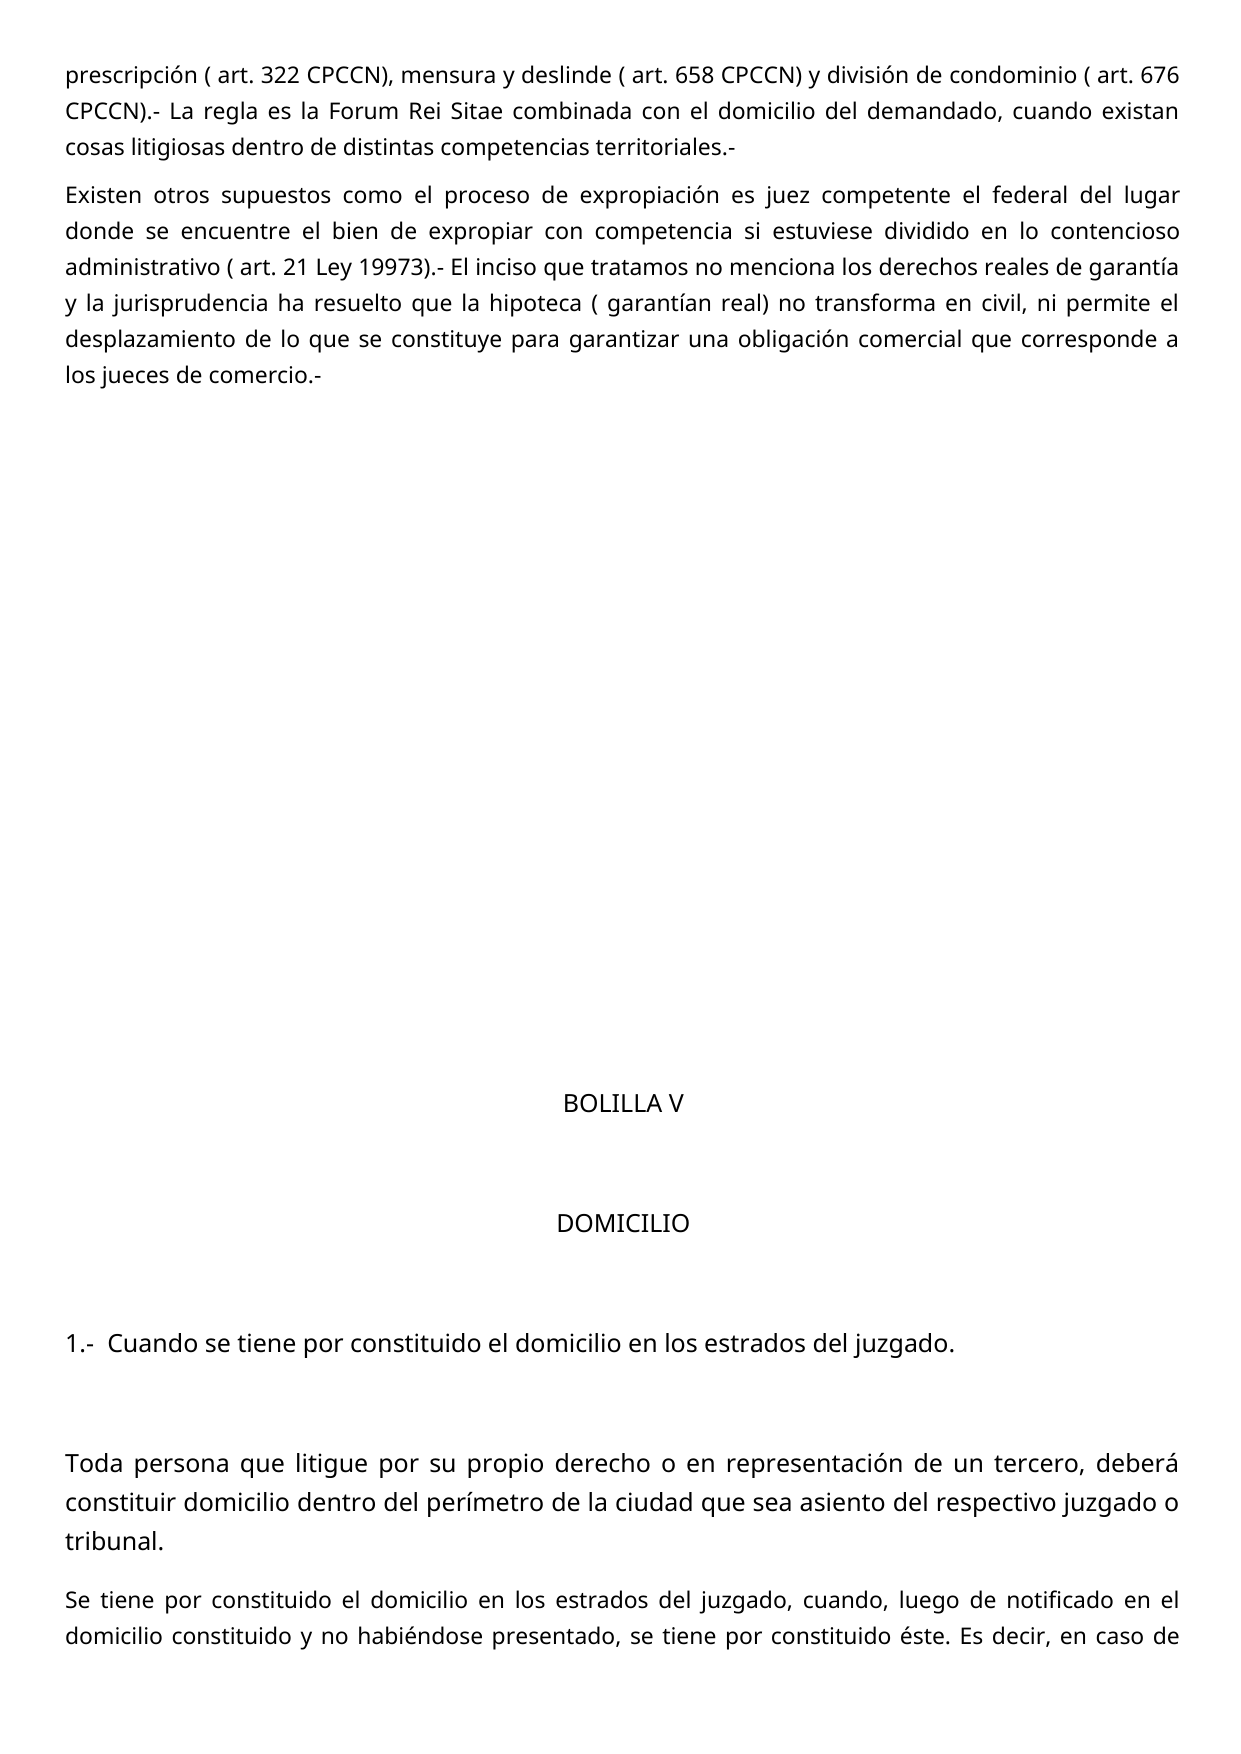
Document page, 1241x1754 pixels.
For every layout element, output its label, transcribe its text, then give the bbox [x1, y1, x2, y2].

text 1.- Cuando se tiene por constituido el domicilio en los estrados del juzgado. [65, 1326, 1181, 1360]
text DOMICILIO [65, 1206, 1181, 1240]
text BOLILLA V [65, 1086, 1181, 1120]
text Toda persona que litigue por su propio derecho o en representación de un tercero, deberá constituir domicilio dentro del perímetro de la ciudad que sea asiento del respectivo juzgado o tribunal. [65, 1446, 1181, 1558]
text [65, 1584, 1181, 1651]
text Existen otros supuestos como el proceso de expropiación es juez competente el federal del lugar donde se encuentre el bien de expropiar con competencia si estuviese dividido en lo contencioso administrativo ( art. 21 Ley 19973).- El inciso que tratamos no menciona los derechos reales de garantía y la jurisprudencia ha resuelto que la hipoteca ( garantían real) no transforma en civil, ni permite el desplazamiento de lo que se constituye para garantizar una obligación comercial que corresponde a los jueces de comercio.- [65, 179, 1181, 390]
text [65, 59, 1181, 162]
